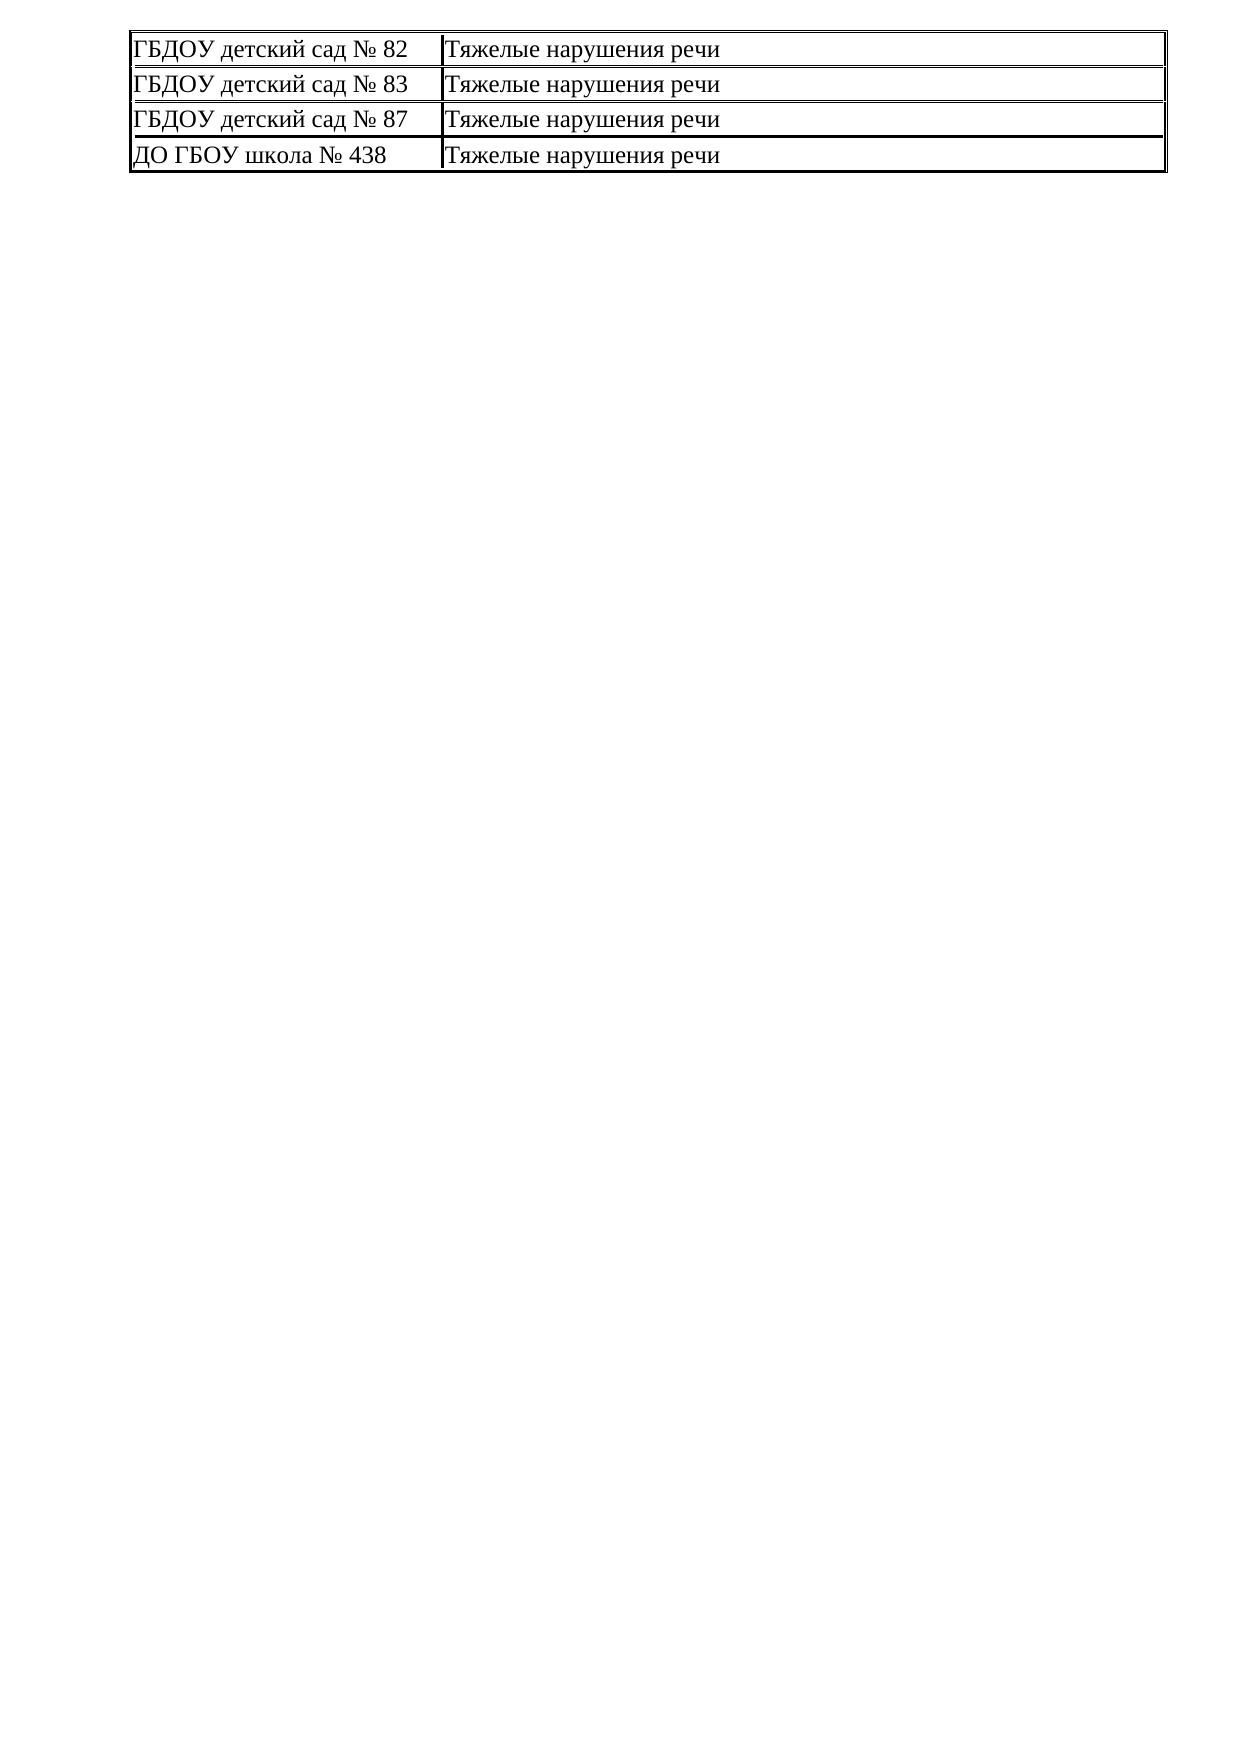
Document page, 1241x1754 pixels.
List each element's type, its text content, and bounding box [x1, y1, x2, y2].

table_cell ДО ГБОУ школа № 438 [132, 135, 442, 170]
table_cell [442, 135, 1164, 170]
table_cell ГБДОУ детский сад № 87 [131, 100, 442, 135]
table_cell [442, 65, 1166, 100]
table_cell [442, 33, 1164, 65]
table_cell ГБДОУ детский сад № 83 [131, 65, 442, 100]
table_cell ГБДОУ детский сад № 82 [132, 33, 442, 65]
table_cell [442, 100, 1166, 135]
